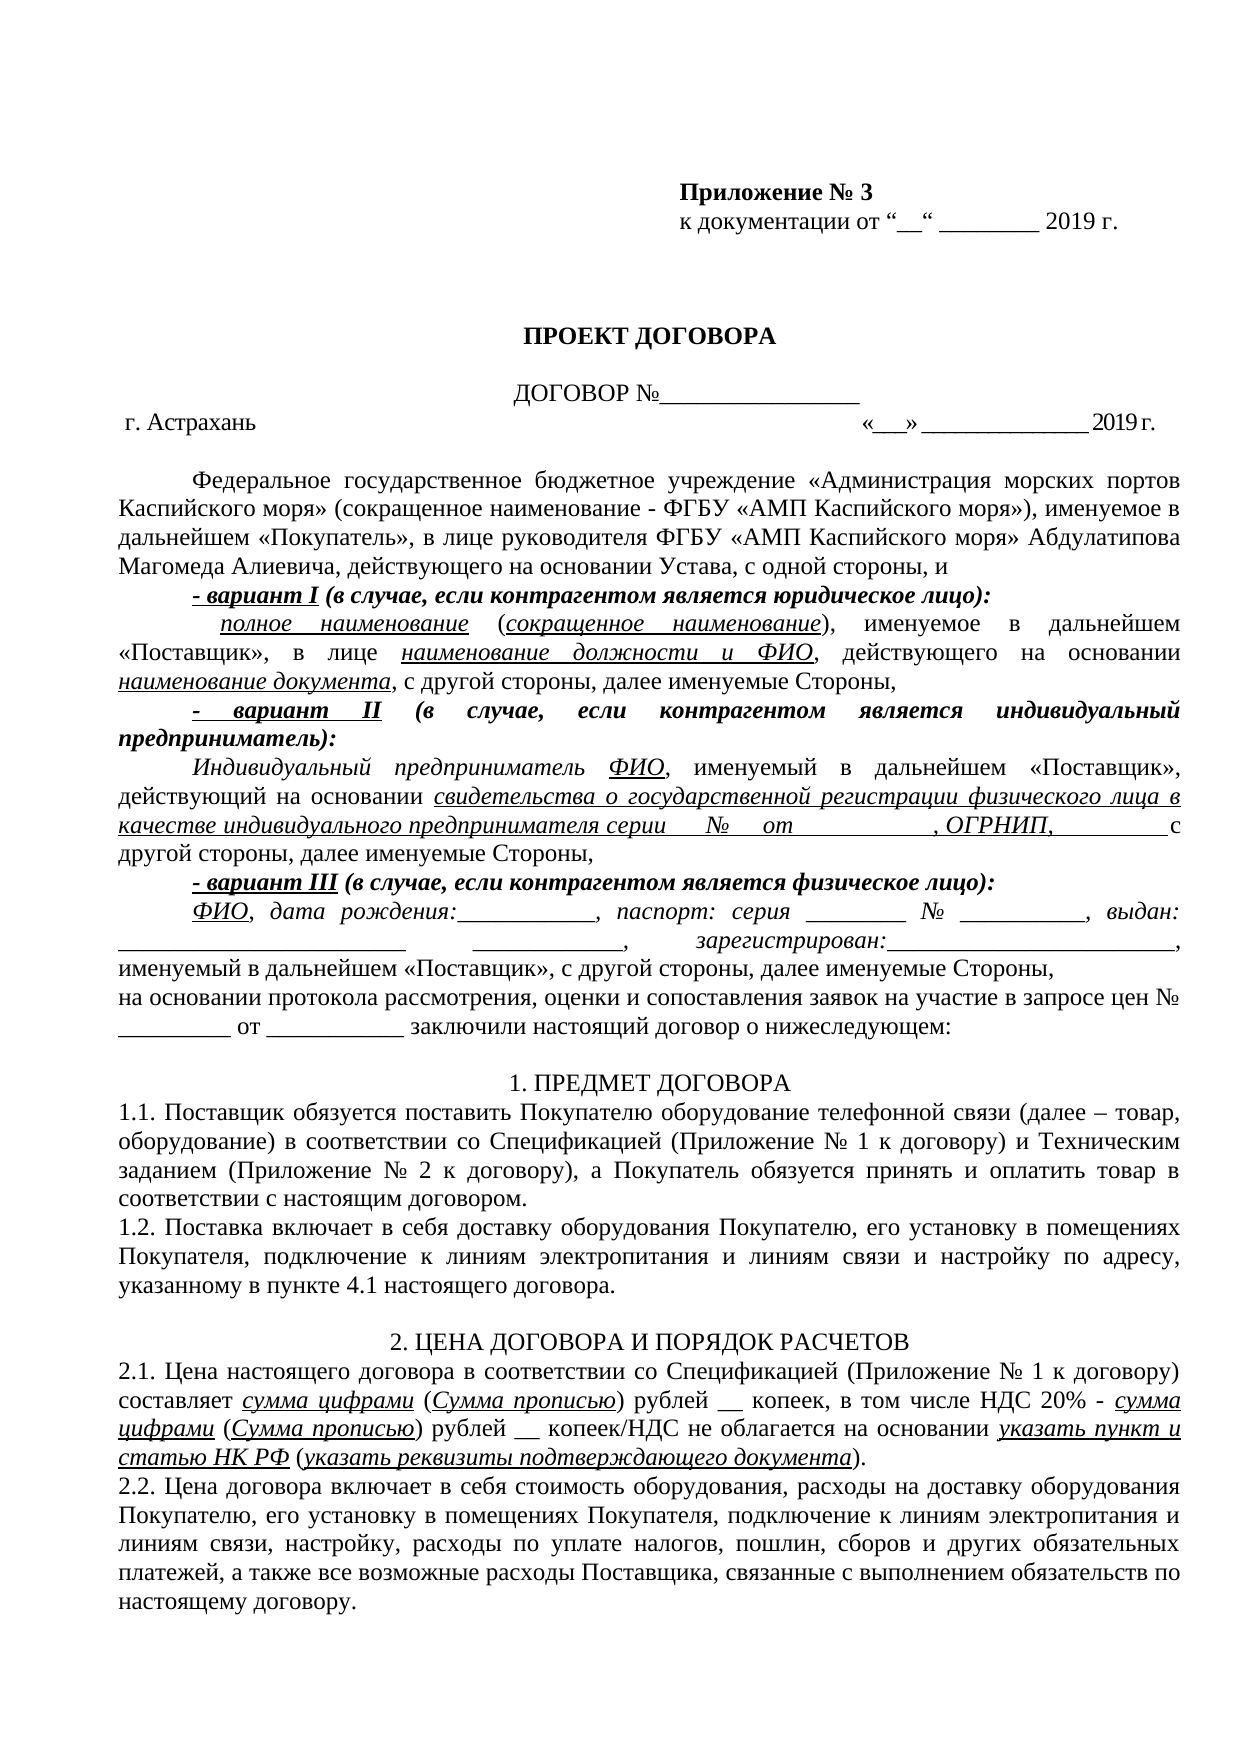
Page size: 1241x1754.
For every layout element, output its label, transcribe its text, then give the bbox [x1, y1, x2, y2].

text 2. ЦЕНА ДОГОВОРА И ПОРЯДОК РАСЧЕТОВ [118, 1327, 1181, 1356]
text ДОГОВОР №________________ [118, 378, 1181, 407]
text ПРОЕКТ ДОГОВОРА [118, 321, 1181, 350]
text на основании протокола рассмотрения, оценки и сопоставления заявок на участие в запросе цен № _________ от ___________ заключили настоящий договор о нижеследующем: [118, 982, 1181, 1040]
text - вариант II (в случае, если контрагентом является индивидуальный предприниматель): [118, 695, 1181, 752]
text к документации от “__“ ________ 2019 г. [118, 206, 1181, 235]
text ФИО, дата рождения:___________, паспорт: серия ________ № __________, выдан: _______________________ ____________, зарегистрирован:_______________________, именуемый в дальнейшем «Поставщик», с другой стороны, далее именуемые Стороны, [118, 896, 1181, 982]
text 1.2. Поставка включает в себя доставку оборудования Покупателю, его установку в помещениях Покупателя, подключение к линиям электропитания и линиям связи и настройку по адресу, указанному в пункте 4.1 настоящего договора. [118, 1212, 1181, 1298]
text 1.1. Поставщик обязуется поставить Покупателю оборудование телефонной связи (далее – товар, оборудование) в соответствии со Спецификацией (Приложение № 1 к договору) и Техническим заданием (Приложение № 2 к договору), а Покупатель обязуется принять и оплатить товар в соответствии с настоящим договором. [118, 1097, 1181, 1212]
text 2.2. Цена договора включает в себя стоимость оборудования, расходы на доставку оборудования Покупателю, его установку в помещениях Покупателя, подключение к линиям электропитания и линиям связи, настройку, расходы по уплате налогов, пошлин, сборов и других обязательных платежей, а также все возможные расходы Поставщика, связанные с выполнением обязательств по настоящему договору. [118, 1471, 1181, 1615]
text Федеральное государственное бюджетное учреждение «Администрация морских портов Каспийского моря» (сокращенное наименование - ФГБУ «АМП Каспийского моря»), именуемое в дальнейшем «Покупатель», в лице руководителя ФГБУ «АМП Каспийского моря» Абдулатипова Магомеда Алиевича, действующего на основании Устава, с одной стороны, и [118, 465, 1181, 580]
text 2.1. Цена настоящего договора в соответствии со Спецификацией (Приложение № 1 к договору) составляет сумма цифрами (Сумма прописью) рублей __ копеек, в том числе НДС 20% - сумма цифрами (Сумма прописью) рублей __ копеек/НДС не облагается на основании указать пункт и статью НК РФ (указать реквизиты подтверждающего документа). [118, 1356, 1181, 1471]
text - вариант III (в случае, если контрагентом является физическое лицо): [118, 867, 1181, 896]
text г. Астрахань «___» _______________ 2019 г. [124, 407, 1181, 436]
text 1. ПРЕДМЕТ ДОГОВОРА [118, 1068, 1181, 1097]
text Приложение № 3 [118, 177, 1181, 206]
text - вариант I (в случае, если контрагентом является юридическое лицо): [118, 580, 1181, 608]
text Индивидуальный предприниматель ФИО, именуемый в дальнейшем «Поставщик», действующий на основании свидетельства о государственной регистрации физического лица в качестве индивидуального предпринимателя серии № от , ОГРНИП, с другой стороны, далее именуемые Стороны, [118, 752, 1181, 867]
text полное наименование (сокращенное наименование), именуемое в дальнейшем «Поставщик», в лице наименование должности и ФИО, действующего на основании наименование документа, с другой стороны, далее именуемые Стороны, [118, 608, 1181, 695]
